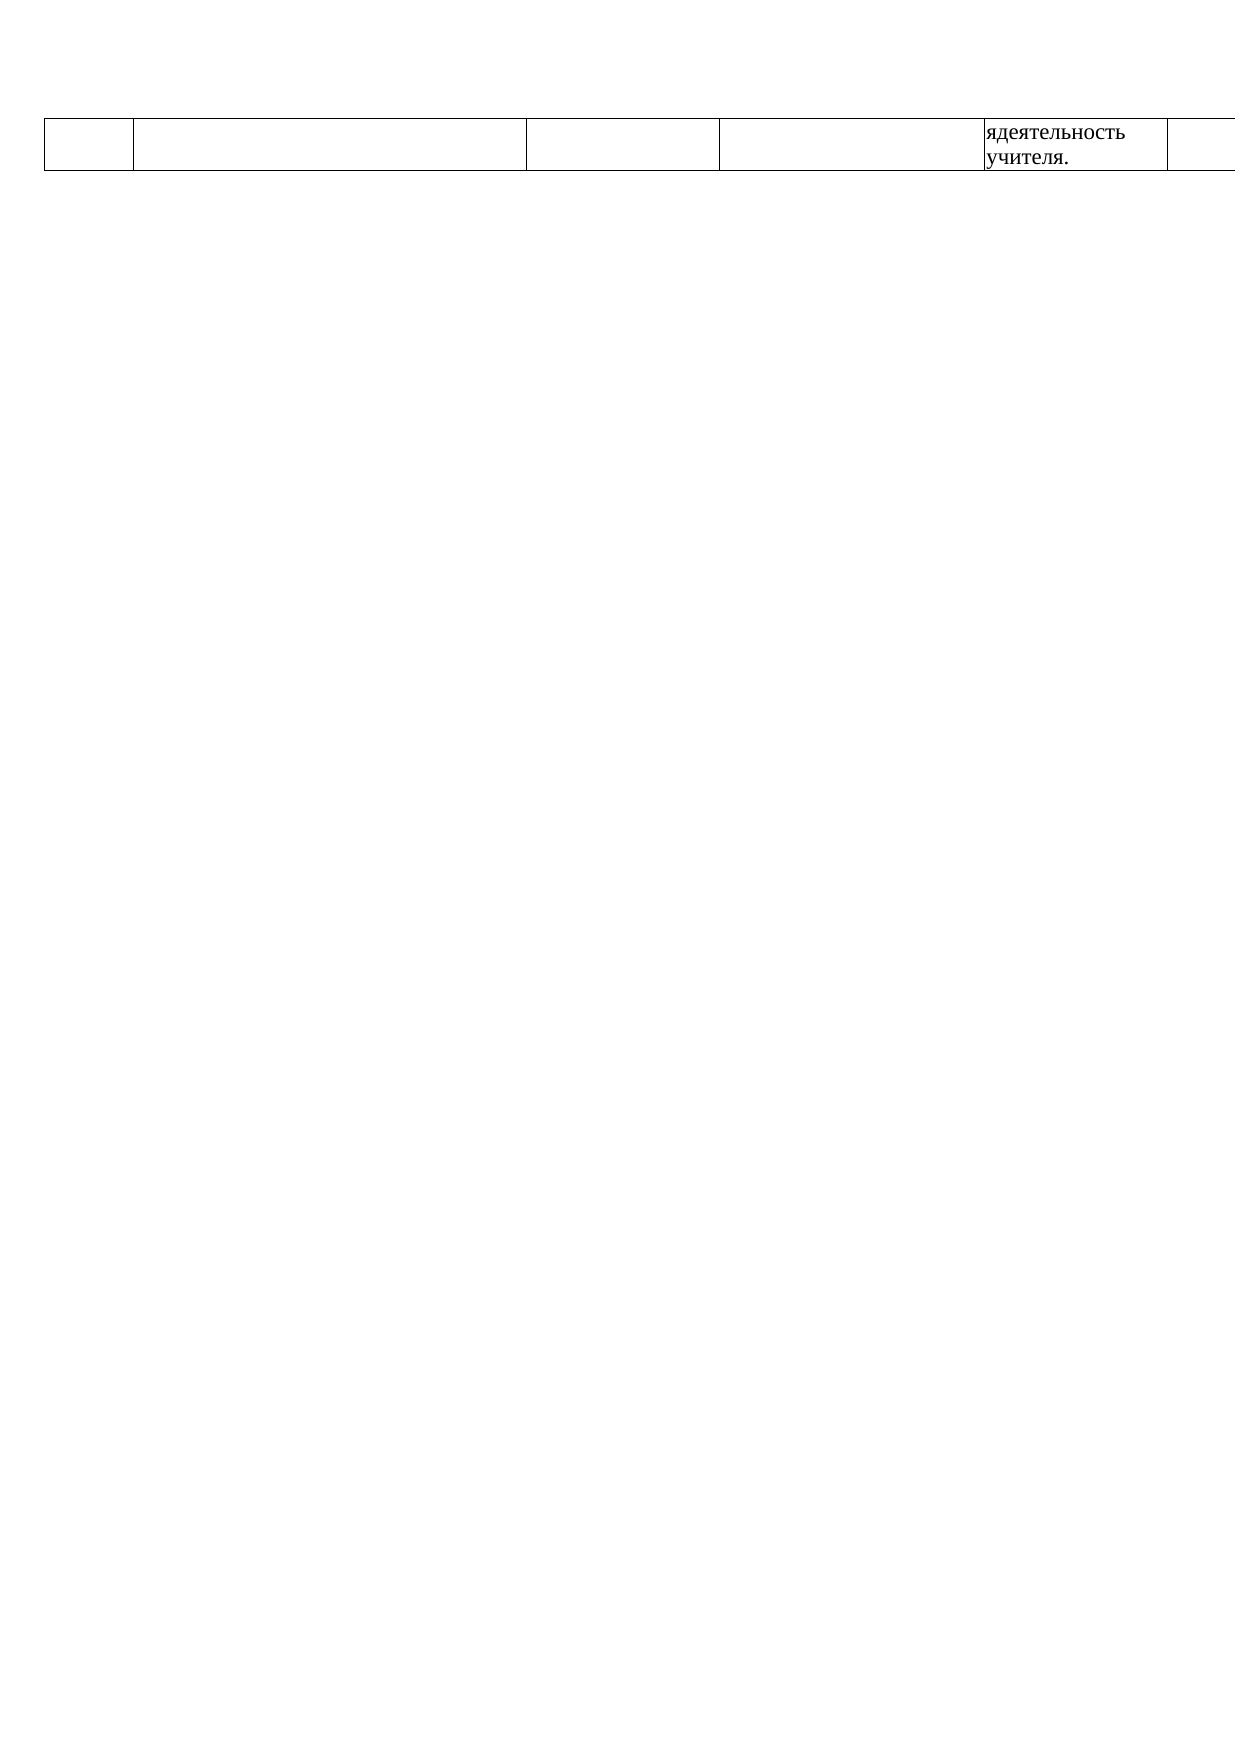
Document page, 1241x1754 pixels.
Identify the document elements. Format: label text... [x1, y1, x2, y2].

table_cell [527, 119, 719, 170]
table_cell [720, 119, 984, 170]
table_cell ядеятельность учителя. [985, 119, 1167, 170]
table_cell [134, 119, 526, 170]
table_cell [45, 119, 133, 170]
